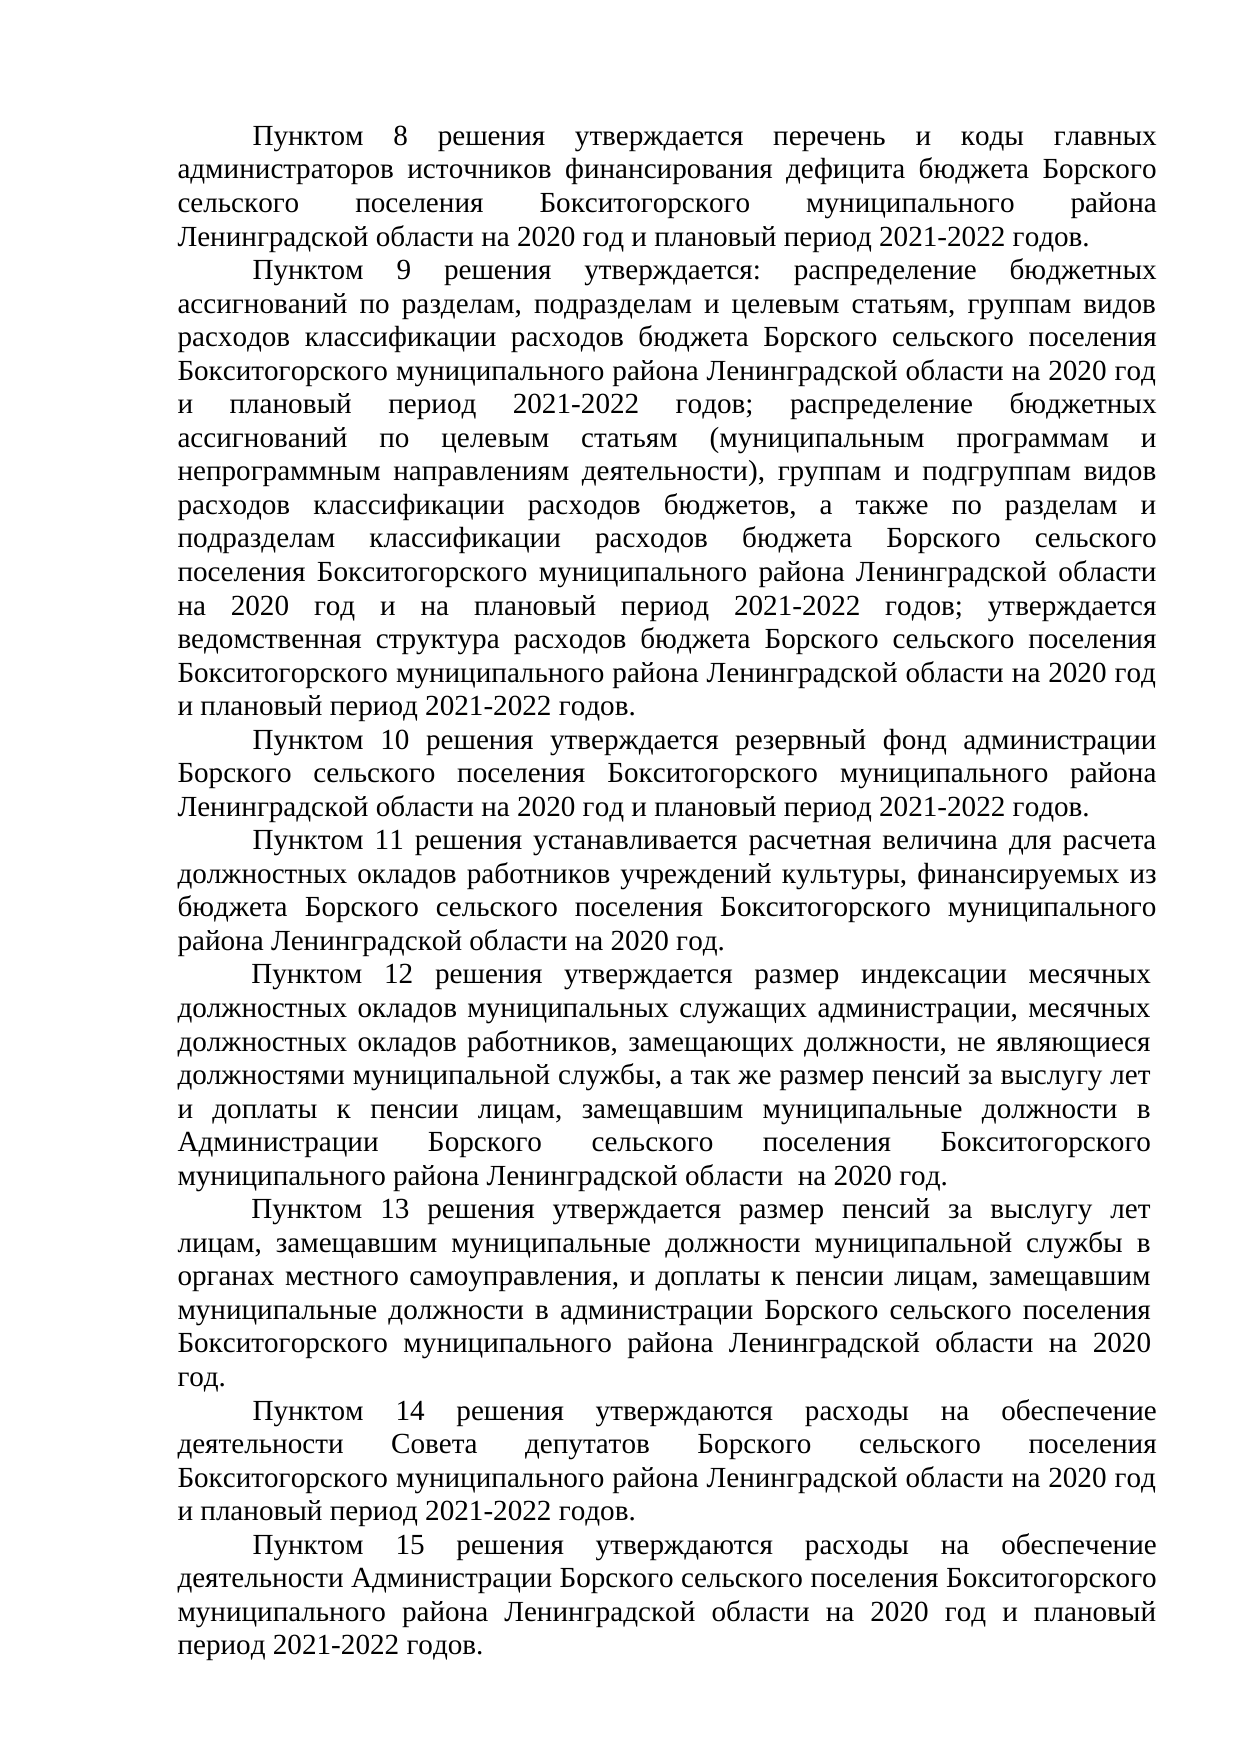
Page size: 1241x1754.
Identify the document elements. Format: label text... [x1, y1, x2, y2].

text Пунктом 10 решения утверждается резервный фонд администрации Борского сельского поселения Бокситогорского муниципального района Ленинградской области на 2020 год и плановый период 2021-2022 годов. [177, 722, 1157, 822]
text Пунктом 15 решения утверждаются расходы на обеспечение деятельности Администрации Борского сельского поселения Бокситогорского муниципального района Ленинградской области на 2020 год и плановый период 2021-2022 годов. [177, 1527, 1157, 1661]
text Пунктом 14 решения утверждаются расходы на обеспечение деятельности Совета депутатов Борского сельского поселения Бокситогорского муниципального района Ленинградской области на 2020 год и плановый период 2021-2022 годов. [177, 1393, 1157, 1527]
text Пунктом 13 решения утверждается размер пенсий за выслугу лет лицам, замещавшим муниципальные должности муниципальной службы в органах местного самоуправления, и доплаты к пенсии лицам, замещавшим муниципальные должности в администрации Борского сельского поселения Бокситогорского муниципального района Ленинградской области на 2020 год. [177, 1191, 1152, 1393]
text Пунктом 11 решения устанавливается расчетная величина для расчета должностных окладов работников учреждений культуры, финансируемых из бюджета Борского сельского поселения Бокситогорского муниципального района Ленинградской области на 2020 год. [177, 822, 1157, 957]
text Пунктом 8 решения утверждается перечень и коды главных администраторов источников финансирования дефицита бюджета Борского сельского поселения Бокситогорского муниципального района Ленинградской области на 2020 год и плановый период 2021-2022 годов. [177, 118, 1157, 252]
text Пунктом 9 решения утверждается: распределение бюджетных ассигнований по разделам, подразделам и целевым статьям, группам видов расходов классификации расходов бюджета Борского сельского поселения Бокситогорского муниципального района Ленинградской области на 2020 год и плановый период 2021-2022 годов; распределение бюджетных ассигнований по целевым статьям (муниципальным программам и непрограммным направлениям деятельности), группам и подгруппам видов расходов классификации расходов бюджетов, а также по разделам и подразделам классификации расходов бюджета Борского сельского поселения Бокситогорского муниципального района Ленинградской области на 2020 год и на плановый период 2021-2022 годов; утверждается ведомственная структура расходов бюджета Борского сельского поселения Бокситогорского муниципального района Ленинградской области на 2020 год и плановый период 2021-2022 годов. [177, 252, 1157, 722]
text Пунктом 12 решения утверждается размер индексации месячных должностных окладов муниципальных служащих администрации, месячных должностных окладов работников, замещающих должности, не являющиеся должностями муниципальной службы, а так же размер пенсий за выслугу лет и доплаты к пенсии лицам, замещавшим муниципальные должности в Администрации Борского сельского поселения Бокситогорского муниципального района Ленинградской области на 2020 год. [177, 957, 1152, 1191]
